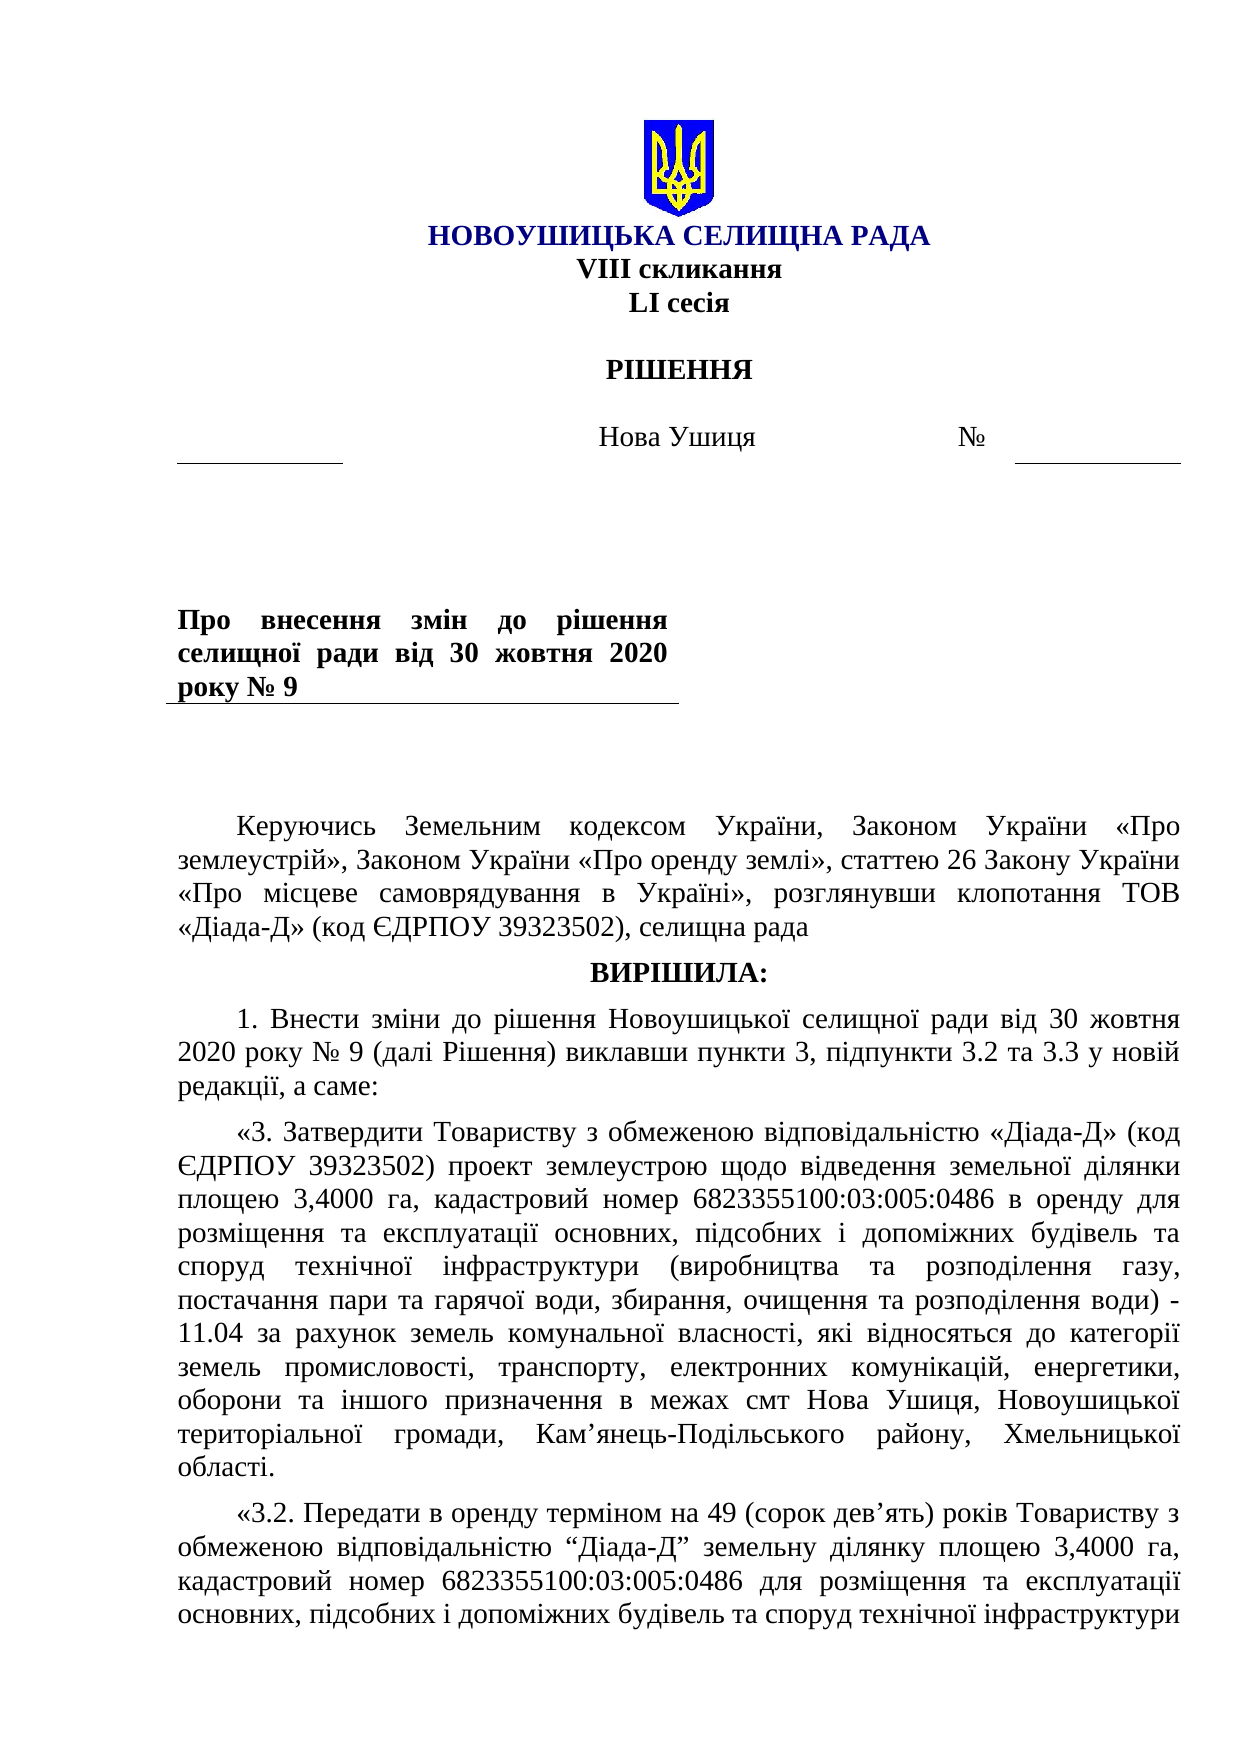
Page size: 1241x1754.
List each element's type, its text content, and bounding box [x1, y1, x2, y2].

text «3. Затвердити Товариству з обмеженою відповідальністю «Діада-Д» (код ЄДРПОУ 39323502) проект землеустрою щодо відведення земельної ділянки площею 3,4000 га, кадастровий номер 6823355100:03:005:0486 в оренду для розміщення та експлуатації основних, підсобних і допоміжних будівель та споруд технічної інфраструктури (виробництва та розподілення газу, постачання пари та гарячої води, збирання, очищення та розподілення води) -11.04 за рахунок земель комунальної власності, які відносяться до категорії земель промисловості, транспорту, електронних комунікацій, енергетики, оборони та іншого призначення в межах смт Нова Ушиця, Новоушицької територіальної громади, Кам’янець-Подільського району, Хмельницької області. [177, 1114, 1181, 1483]
table_header Про внесення змін до рішення селищної ради від 30 жовтня 2020 року № 9 [166, 590, 679, 703]
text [177, 1496, 1181, 1630]
text ВИРІШИЛА: [177, 955, 1181, 988]
text Керуючись Земельним кодексом України, Законом України «Про землеустрій», Законом України «Про оренду землі», статтею 26 Закону України «Про місцеве самоврядування в Україні», розглянувши клопотання ТОВ «Діада-Д» (код ЄДРПОУ 39323502), селищна рада [177, 808, 1181, 942]
text 1. Внести зміни до рішення Новоушицької селищної ради від 30 жовтня 2020 року № 9 (далі Рішення) виклавши пункти 3, підпункти 3.2 та 3.3 у новій редакції, а саме: [177, 1001, 1181, 1102]
picture [643, 118, 715, 219]
